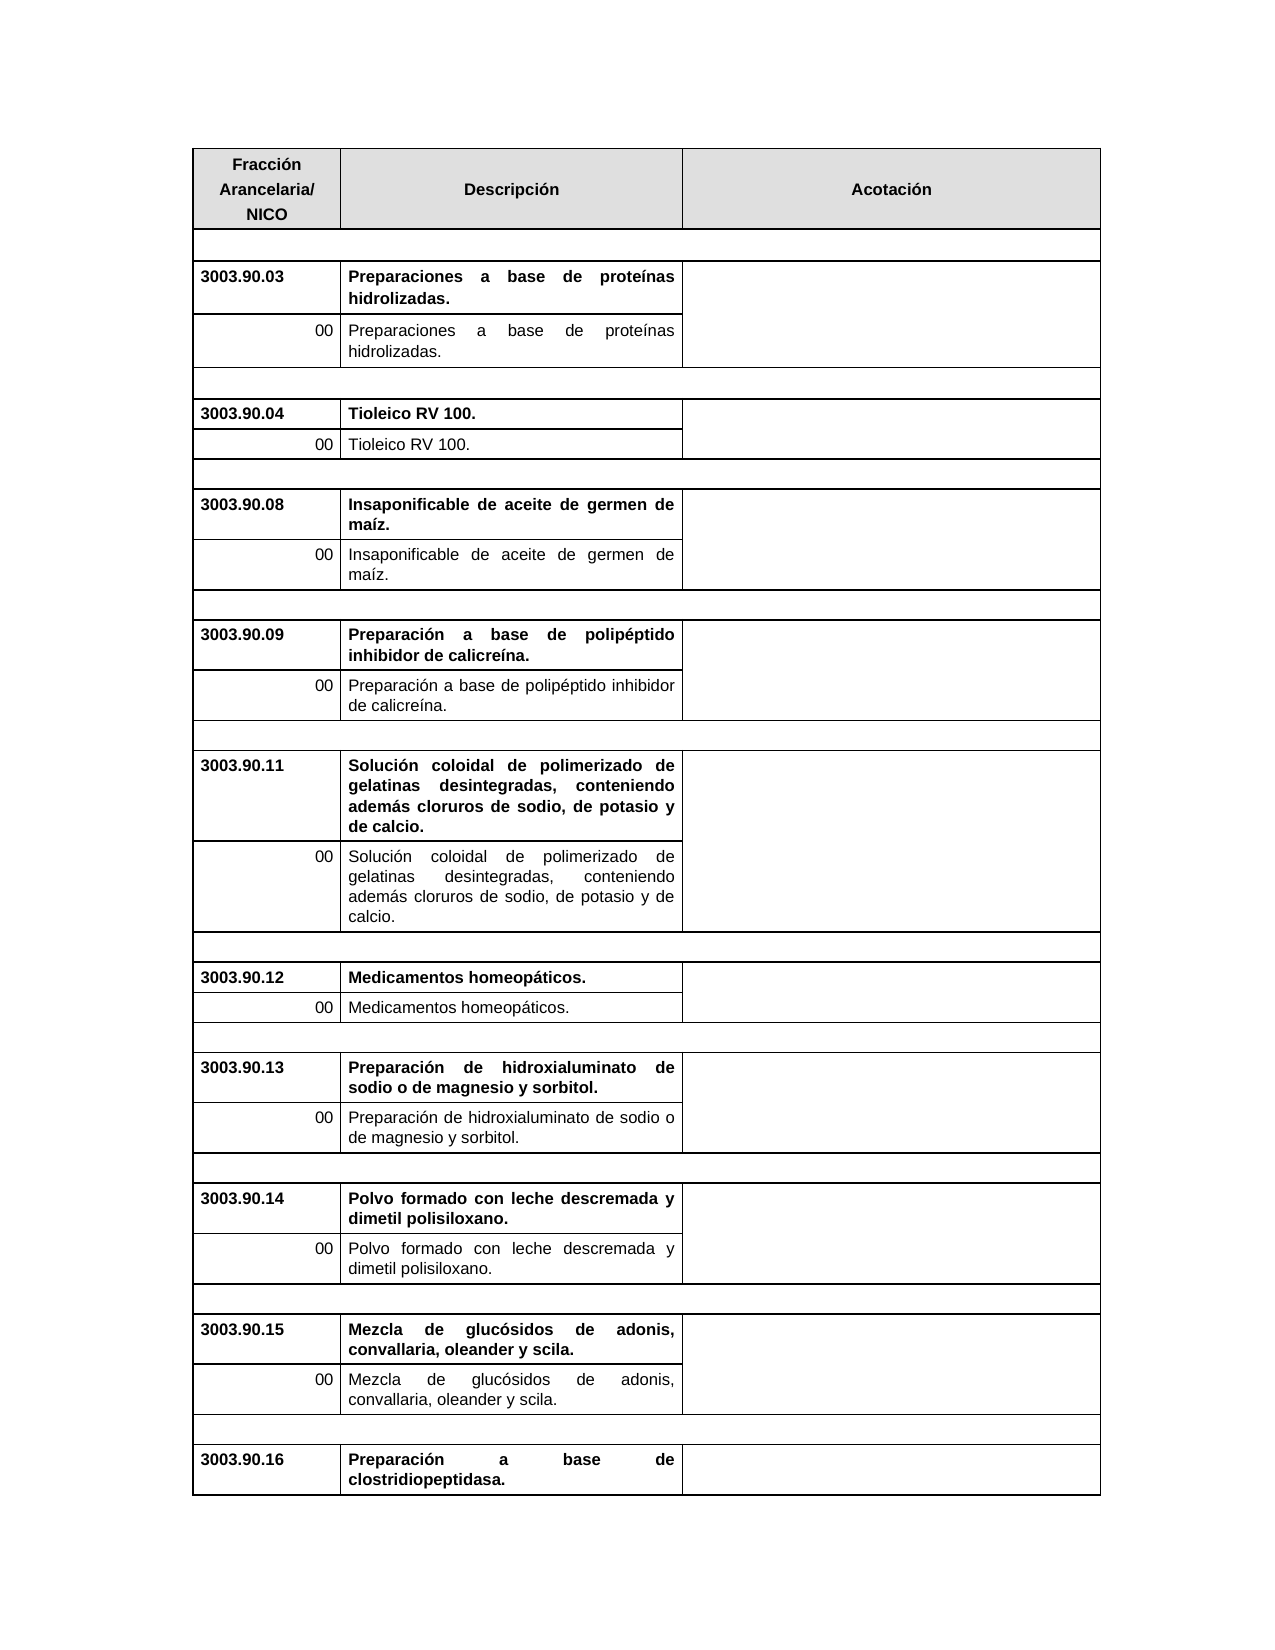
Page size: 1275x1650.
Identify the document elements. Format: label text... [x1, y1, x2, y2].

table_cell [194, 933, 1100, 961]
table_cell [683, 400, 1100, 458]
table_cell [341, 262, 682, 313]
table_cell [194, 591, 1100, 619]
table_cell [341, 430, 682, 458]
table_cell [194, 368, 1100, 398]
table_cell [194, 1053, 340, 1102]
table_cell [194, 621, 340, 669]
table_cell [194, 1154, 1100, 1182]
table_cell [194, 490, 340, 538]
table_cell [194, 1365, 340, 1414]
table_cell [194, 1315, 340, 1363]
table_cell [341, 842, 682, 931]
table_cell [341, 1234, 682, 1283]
table_header Fracción Arancelaria/ NICO [194, 149, 340, 228]
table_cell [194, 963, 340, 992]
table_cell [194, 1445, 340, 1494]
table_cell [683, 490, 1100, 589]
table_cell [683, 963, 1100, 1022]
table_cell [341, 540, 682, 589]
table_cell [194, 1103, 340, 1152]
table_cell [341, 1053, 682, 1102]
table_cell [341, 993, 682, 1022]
table_header Acotación [683, 149, 1100, 228]
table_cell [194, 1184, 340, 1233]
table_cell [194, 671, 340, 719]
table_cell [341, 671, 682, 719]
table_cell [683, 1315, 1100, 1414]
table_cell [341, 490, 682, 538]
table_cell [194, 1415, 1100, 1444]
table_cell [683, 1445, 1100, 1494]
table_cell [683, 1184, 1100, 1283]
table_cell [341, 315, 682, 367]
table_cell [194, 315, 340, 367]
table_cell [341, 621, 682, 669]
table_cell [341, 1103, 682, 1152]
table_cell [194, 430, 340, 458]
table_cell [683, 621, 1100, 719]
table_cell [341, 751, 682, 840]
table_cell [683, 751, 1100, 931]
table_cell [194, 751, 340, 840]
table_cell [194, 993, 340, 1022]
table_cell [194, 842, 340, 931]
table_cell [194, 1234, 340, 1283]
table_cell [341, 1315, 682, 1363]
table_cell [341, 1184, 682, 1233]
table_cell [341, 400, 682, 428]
table_header Descripción [341, 149, 682, 228]
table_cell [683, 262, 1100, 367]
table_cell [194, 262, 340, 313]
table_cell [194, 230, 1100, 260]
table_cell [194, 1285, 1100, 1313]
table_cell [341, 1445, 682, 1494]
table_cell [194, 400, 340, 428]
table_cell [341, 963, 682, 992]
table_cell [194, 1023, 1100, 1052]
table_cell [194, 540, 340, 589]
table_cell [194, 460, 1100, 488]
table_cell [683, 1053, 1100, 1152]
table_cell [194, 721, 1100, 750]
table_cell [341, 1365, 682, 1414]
